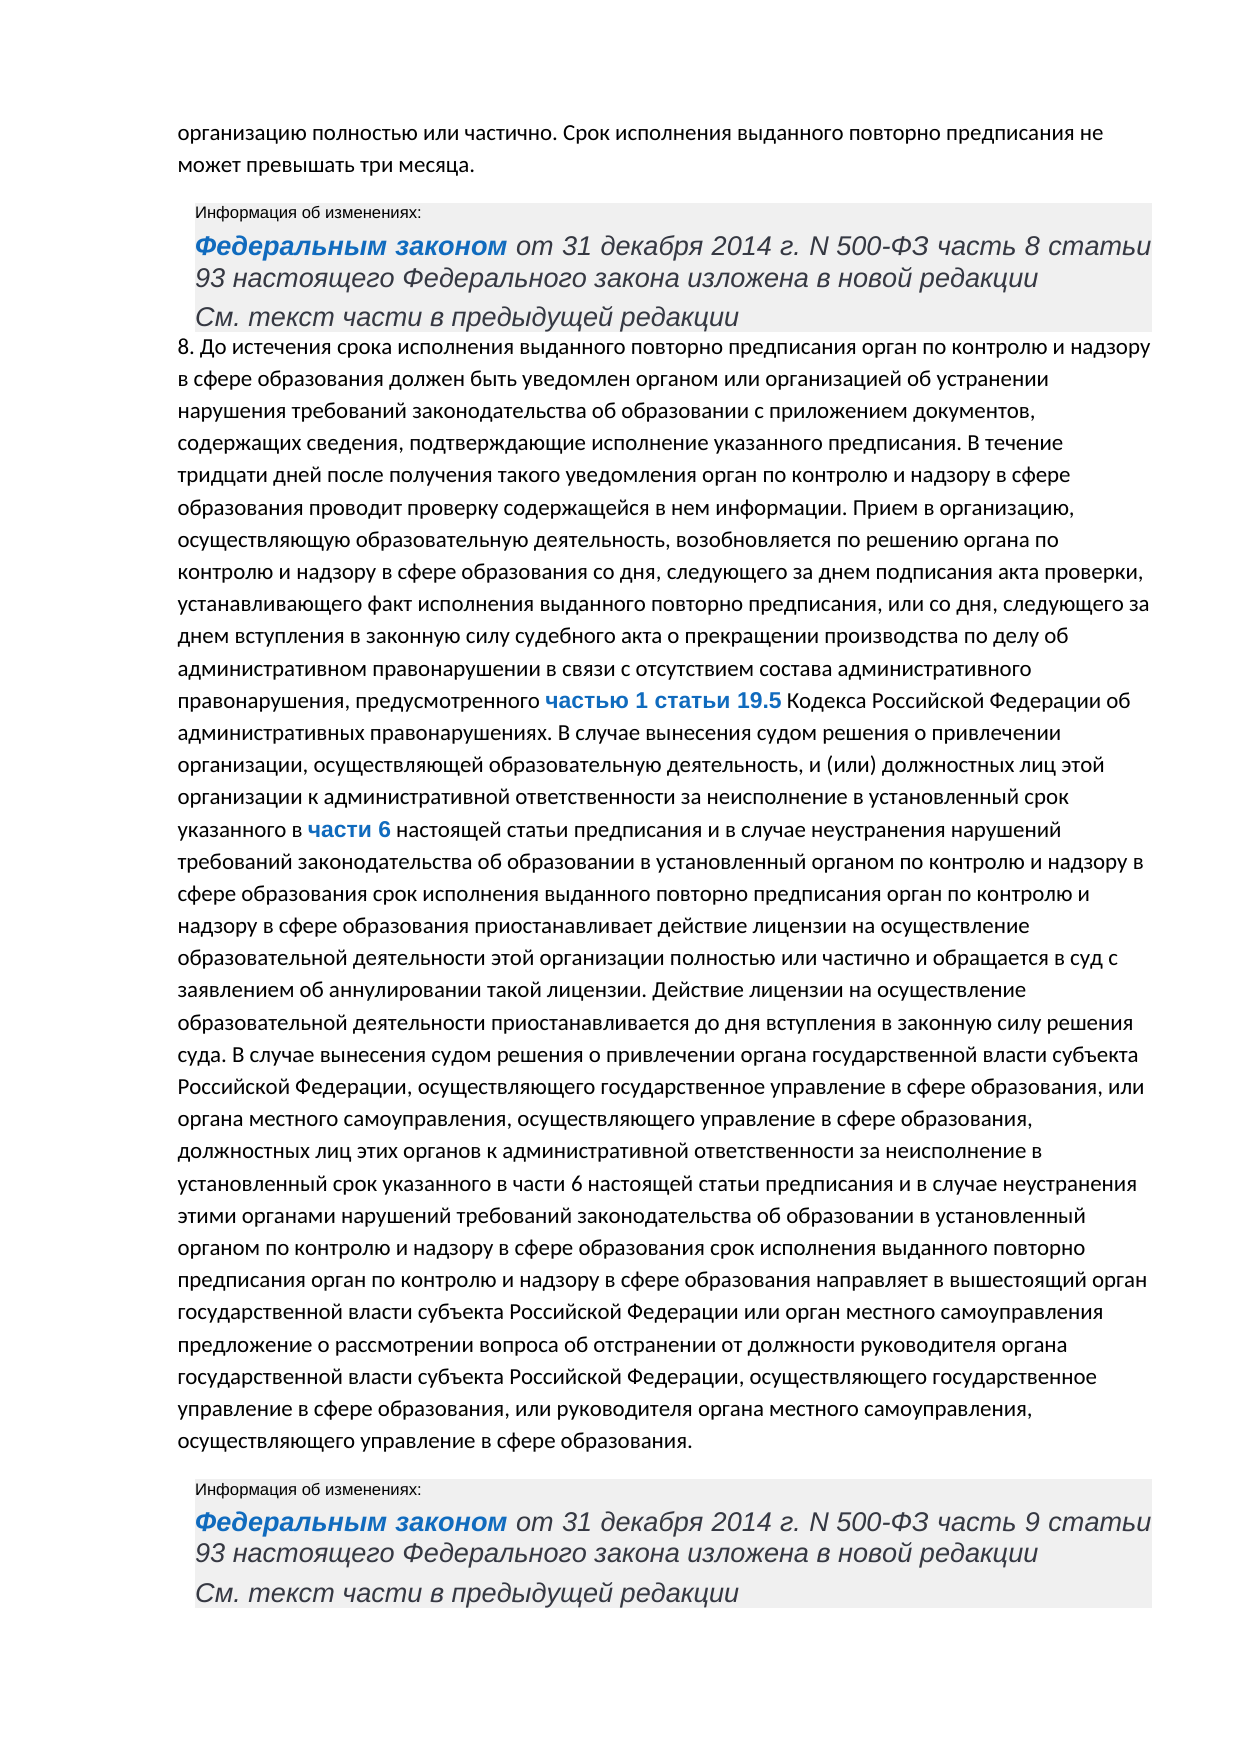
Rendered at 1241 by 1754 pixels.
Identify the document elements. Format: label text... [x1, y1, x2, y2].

text Федеральным законом от 31 декабря 2014 г. N 500-ФЗ часть 9 статьи 93 настоящего Федерального закона изложена в новой редакции [195, 1506, 1152, 1569]
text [177, 118, 1152, 178]
text 8. До истечения срока исполнения выданного повторно предписания орган по контролю и надзору в сфере образования должен быть уведомлен органом или организацией об устранении нарушения требований законодательства об образовании с приложением документов, содержащих сведения, подтверждающие исполнение указанного предписания. В течение тридцати дней после получения такого уведомления орган по контролю и надзору в сфере образования проводит проверку содержащейся в нем информации. Прием в организацию, осуществляющую образовательную деятельность, возобновляется по решению органа по контролю и надзору в сфере образования со дня, следующего за днем подписания акта проверки, устанавливающего факт исполнения выданного повторно предписания, или со дня, следующего за днем вступления в законную силу судебного акта о прекращении производства по делу об административном правонарушении в связи с отсутствием состава административного правонарушения, предусмотренного частью 1 статьи 19.5 Кодекса Российской Федерации об административных правонарушениях. В случае вынесения судом решения о привлечении организации, осуществляющей образовательную деятельность, и (или) должностных лиц этой организации к административной ответственности за неисполнение в установленный срок указанного в части 6 настоящей статьи предписания и в случае неустранения нарушений требований законодательства об образовании в установленный органом по контролю и надзору в сфере образования срок исполнения выданного повторно предписания орган по контролю и надзору в сфере образования приостанавливает действие лицензии на осуществление образовательной деятельности этой организации полностью или частично и обращается в суд с заявлением об аннулировании такой лицензии. Действие лицензии на осуществление образовательной деятельности приостанавливается до дня вступления в законную силу решения суда. В случае вынесения судом решения о привлечении органа государственной власти субъекта Российской Федерации, осуществляющего государственное управление в сфере образования, или органа местного самоуправления, осуществляющего управление в сфере образования, должностных лиц этих органов к административной ответственности за неисполнение в установленный срок указанного в части 6 настоящей статьи предписания и в случае неустранения этими органами нарушений требований законодательства об образовании в установленный органом по контролю и надзору в сфере образования срок исполнения выданного повторно предписания орган по контролю и надзору в сфере образования направляет в вышестоящий орган государственной власти субъекта Российской Федерации или орган местного самоуправления предложение о рассмотрении вопроса об отстранении от должности руководителя органа государственной власти субъекта Российской Федерации, осуществляющего государственное управление в сфере образования, или руководителя органа местного самоуправления, осуществляющего управление в сфере образования. [177, 332, 1152, 1454]
text Информация об изменениях: [195, 203, 1152, 222]
text Федеральным законом от 31 декабря 2014 г. N 500-ФЗ часть 8 статьи 93 настоящего Федерального закона изложена в новой редакции [195, 230, 1152, 293]
text См. текст части в предыдущей редакции [195, 301, 1152, 332]
text См. текст части в предыдущей редакции [195, 1577, 1152, 1608]
text Информация об изменениях: [195, 1479, 1152, 1498]
